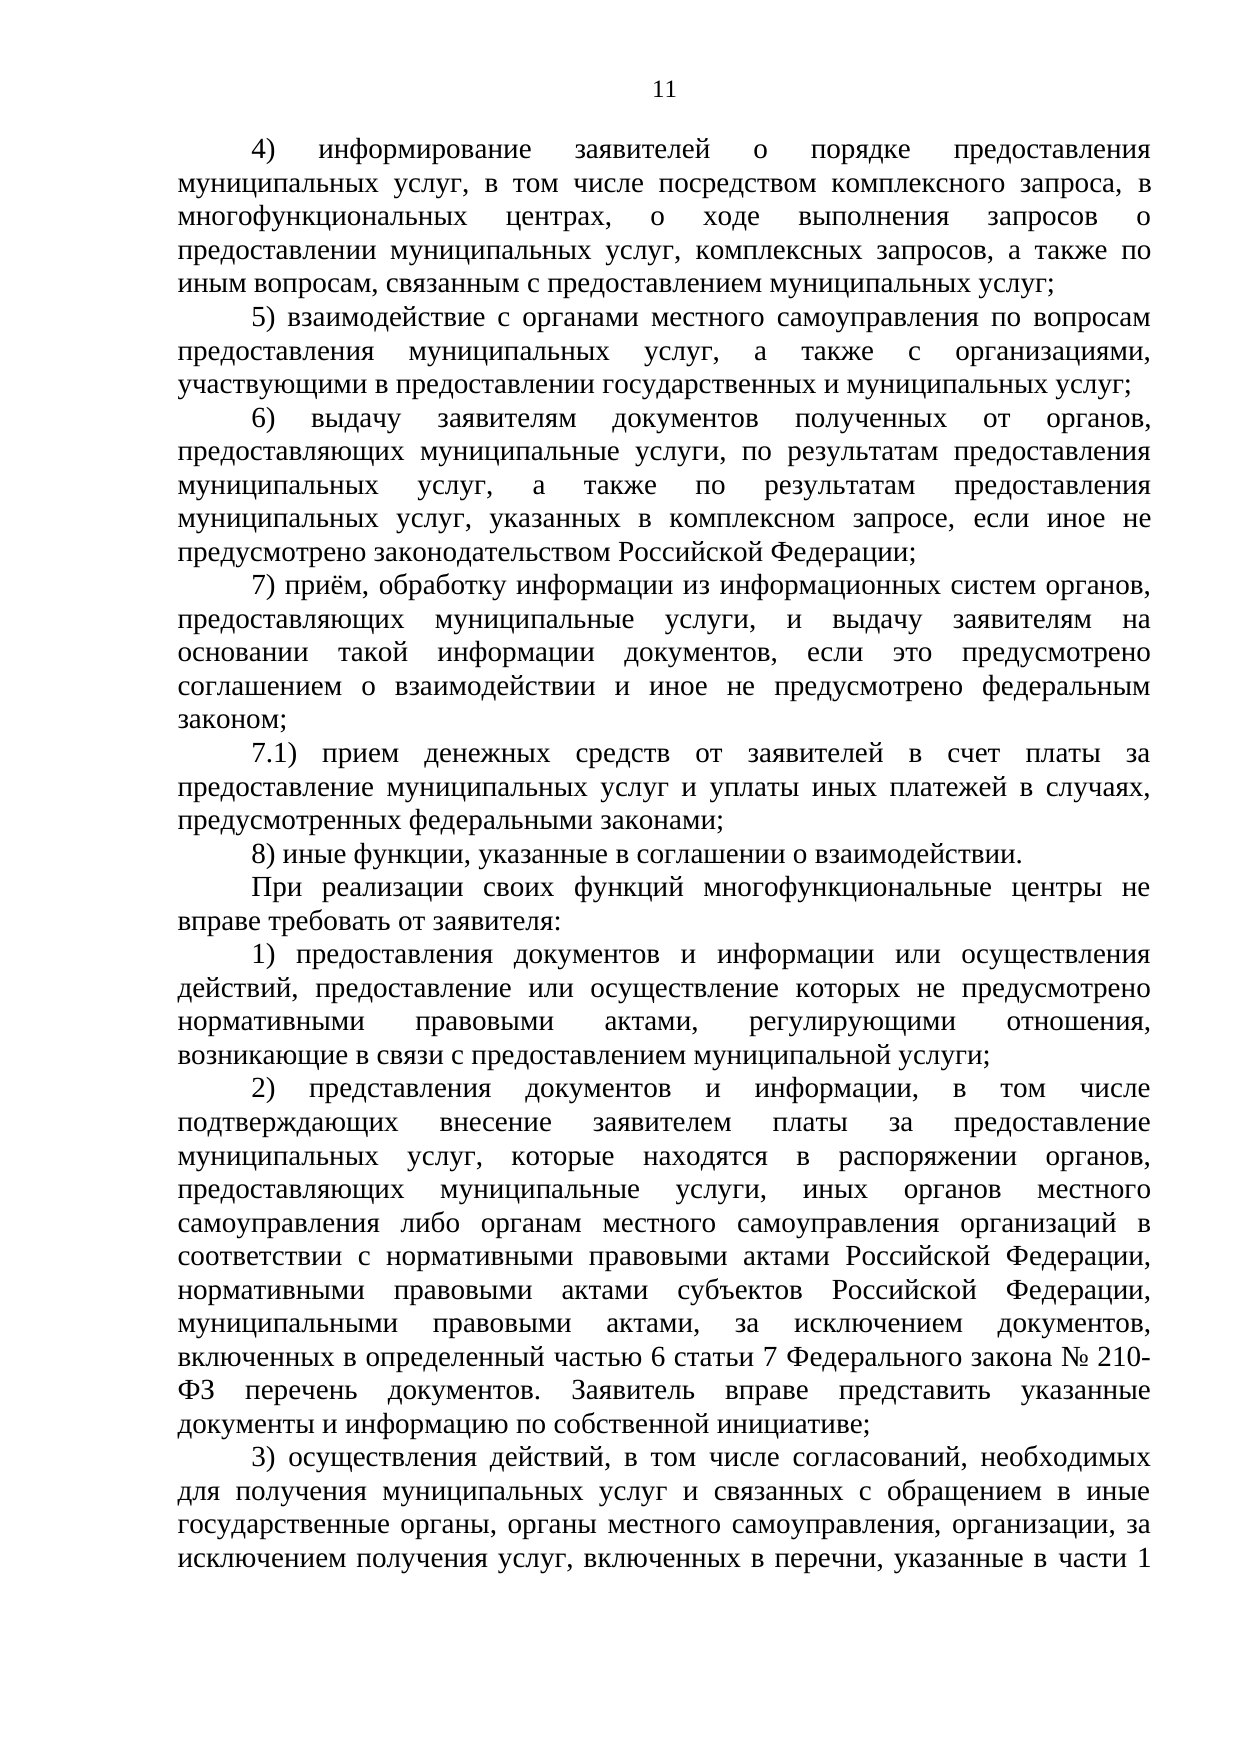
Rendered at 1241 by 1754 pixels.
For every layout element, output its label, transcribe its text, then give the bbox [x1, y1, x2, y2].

text 1) предоставления документов и информации или осуществления действий, предоставление или осуществление которых не предусмотрено нормативными правовыми актами, регулирующими отношения, возникающие в связи с предоставлением муниципальной услуги; [177, 936, 1152, 1071]
text При реализации своих функций многофункциональные центры не вправе требовать от заявителя: [177, 869, 1152, 936]
text 5) взаимодействие с органами местного самоуправления по вопросам предоставления муниципальных услуг, а также с организациями, участвующими в предоставлении государственных и муниципальных услуг; [177, 299, 1152, 400]
text 7) приём, обработку информации из информационных систем органов, предоставляющих муниципальные услуги, и выдачу заявителям на основании такой информации документов, если это предусмотрено соглашением о взаимодействии и иное не предусмотрено федеральным законом; [177, 567, 1152, 735]
text 7.1) прием денежных средств от заявителей в счет платы за предоставление муниципальных услуг и уплаты иных платежей в случаях, предусмотренных федеральными законами; [177, 735, 1152, 836]
text 8) иные функции, указанные в соглашении о взаимодействии. [177, 836, 1152, 869]
text 2) представления документов и информации, в том числе подтверждающих внесение заявителем платы за предоставление муниципальных услуг, которые находятся в распоряжении органов, предоставляющих муниципальные услуги, иных органов местного самоуправления либо органам местного самоуправления организаций в соответствии с нормативными правовыми актами Российской Федерации, нормативными правовыми актами субъектов Российской Федерации, муниципальными правовыми актами, за исключением документов, включенных в определенный частью 6 статьи 7 Федерального закона № 210-ФЗ перечень документов. Заявитель вправе представить указанные документы и информацию по собственной инициативе; [177, 1071, 1152, 1439]
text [177, 1439, 1152, 1574]
text 4) информирование заявителей о порядке предоставления муниципальных услуг, в том числе посредством комплексного запроса, в многофункциональных центрах, о ходе выполнения запросов о предоставлении муниципальных услуг, комплексных запросов, а также по иным вопросам, связанным с предоставлением муниципальных услуг; [177, 131, 1152, 299]
text 6) выдачу заявителям документов полученных от органов, предоставляющих муниципальные услуги, по результатам предоставления муниципальных услуг, а также по результатам предоставления муниципальных услуг, указанных в комплексном запросе, если иное не предусмотрено законодательством Российской Федерации; [177, 400, 1152, 567]
